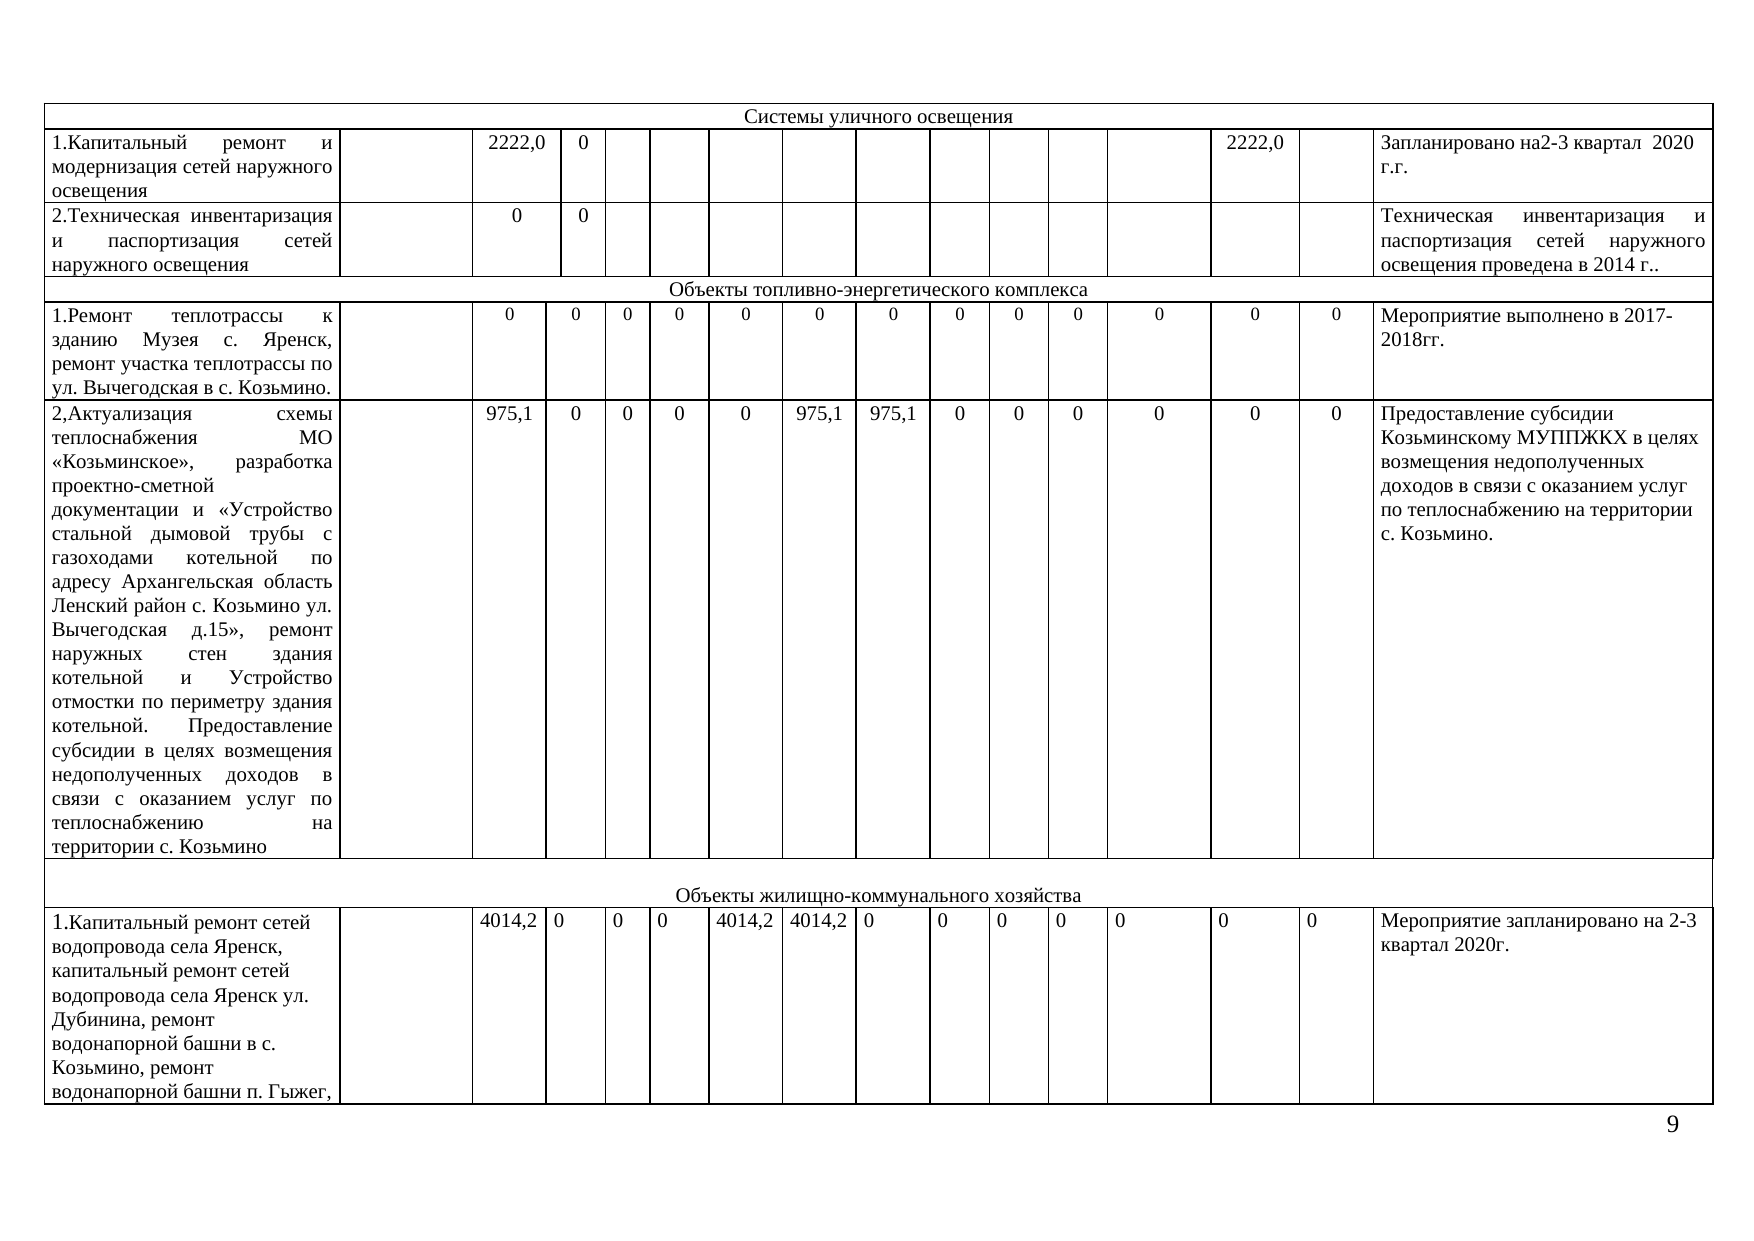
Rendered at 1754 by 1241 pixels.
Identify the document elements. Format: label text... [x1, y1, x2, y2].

table_cell 0 [990, 401, 1048, 858]
table_cell 975,1 [783, 401, 855, 858]
table_cell 975,1 [857, 401, 929, 858]
table_cell 2,Актуализация схемы теплоснабжения МО «Козьминское», разработка проектно-сметной документации и «Устройство стальной дымовой трубы с газоходами котельной по адресу Архангельская область Ленский район с. Козьмино ул. Вычегодская д.15», ремонт наружных стен здания котельной и Устройство отмостки по периметру здания котельной. Предоставление субсидии в целях возмещения недополученных доходов в связи с оказанием услуг по теплоснабжению на территории с. Козьмино [45, 401, 339, 858]
table_cell 0 [606, 401, 649, 858]
table_cell 0 [547, 303, 605, 399]
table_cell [1374, 908, 1712, 1103]
table_cell Объекты жилищно-коммунального хозяйства [45, 859, 1712, 907]
table_cell 0 [1049, 908, 1107, 1103]
table_cell 0 [1108, 401, 1210, 858]
table_cell [1108, 130, 1210, 202]
table_cell 975,1 [473, 401, 545, 858]
table_cell 0 [1300, 401, 1373, 858]
table_cell 4014,2 [473, 908, 545, 1103]
table_cell 0 [1212, 303, 1299, 399]
table_cell 0 [1212, 908, 1299, 1103]
table_cell 0 [562, 203, 605, 276]
table_cell 0 [473, 203, 560, 276]
table_cell [783, 130, 855, 202]
table_cell [783, 203, 855, 276]
table_cell [710, 203, 782, 276]
table_cell Техническая инвентаризация и паспортизация сетей наружного освещения проведена в 2014 г.. [1374, 203, 1712, 276]
table_cell 0 [990, 908, 1048, 1103]
table_cell 0 [783, 303, 855, 399]
table_cell 2222,0 [1212, 130, 1299, 202]
table_cell [1049, 130, 1107, 202]
table_cell [651, 203, 708, 276]
table_cell 0 [606, 908, 649, 1103]
table_cell [1300, 130, 1373, 202]
table_cell [1300, 203, 1373, 276]
table_cell 1.Ремонт теплотрассы к зданию Музея с. Яренск, ремонт участка теплотрассы по ул. Вычегодская в с. Козьмино. [45, 303, 339, 399]
table_cell 0 [547, 401, 605, 858]
table_cell 0 [990, 303, 1048, 399]
table_cell 2.Техническая инвентаризация и паспортизация сетей наружного освещения [45, 203, 339, 276]
table_cell [651, 130, 708, 202]
table_cell [1212, 203, 1299, 276]
table_cell 0 [1212, 401, 1299, 858]
table_cell 0 [931, 401, 989, 858]
table_cell Запланировано на2-3 квартал 2020 г.г. [1374, 130, 1712, 202]
table_cell 0 [1300, 303, 1373, 399]
table_cell [990, 130, 1048, 202]
table_cell 4014,2 [783, 908, 855, 1103]
table_cell [341, 401, 472, 858]
table_cell [710, 130, 782, 202]
table_cell [341, 130, 472, 202]
table_cell 0 [1108, 303, 1210, 399]
table_cell 0 [931, 303, 989, 399]
table_cell 1.Капитальный ремонт и модернизация сетей наружного освещения [45, 130, 339, 202]
table_cell [931, 130, 989, 202]
table_cell Объекты топливно-энергетического комплекса [45, 277, 1712, 301]
table_cell 0 [710, 303, 782, 399]
table_cell Предоставление субсидии Козьминскому МУППЖКХ в целях возмещения недополученных доходов в связи с оказанием услуг по теплоснабжению на территории с. Козьмино. [1374, 401, 1712, 858]
table_cell 2222,0 [473, 130, 560, 202]
table_cell 0 [651, 303, 708, 399]
table_cell 0 [1300, 908, 1373, 1103]
table_cell [341, 203, 472, 276]
table_cell 0 [1108, 908, 1210, 1103]
table_cell [606, 130, 649, 202]
table_cell [341, 908, 472, 1103]
table_cell 0 [606, 303, 649, 399]
table_cell 0 [651, 401, 708, 858]
table_cell 0 [473, 303, 545, 399]
table_cell [990, 203, 1048, 276]
table_cell 0 [1049, 303, 1107, 399]
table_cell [45, 104, 1712, 128]
table_cell [1049, 203, 1107, 276]
table_cell [1108, 203, 1210, 276]
table_cell Мероприятие выполнено в 2017-2018гг. [1374, 303, 1712, 399]
table_cell [931, 203, 989, 276]
table_cell 0 [710, 401, 782, 858]
table_cell 0 [547, 908, 605, 1103]
table_cell [606, 203, 649, 276]
table_cell [857, 203, 929, 276]
table_cell [341, 303, 472, 399]
table_cell 0 [651, 908, 708, 1103]
table_cell 0 [562, 130, 605, 202]
table_cell [857, 130, 929, 202]
table_cell 0 [857, 908, 929, 1103]
table_cell 4014,2 [710, 908, 782, 1103]
table_cell 0 [1049, 401, 1107, 858]
table_cell 0 [857, 303, 929, 399]
table_cell 0 [931, 908, 989, 1103]
